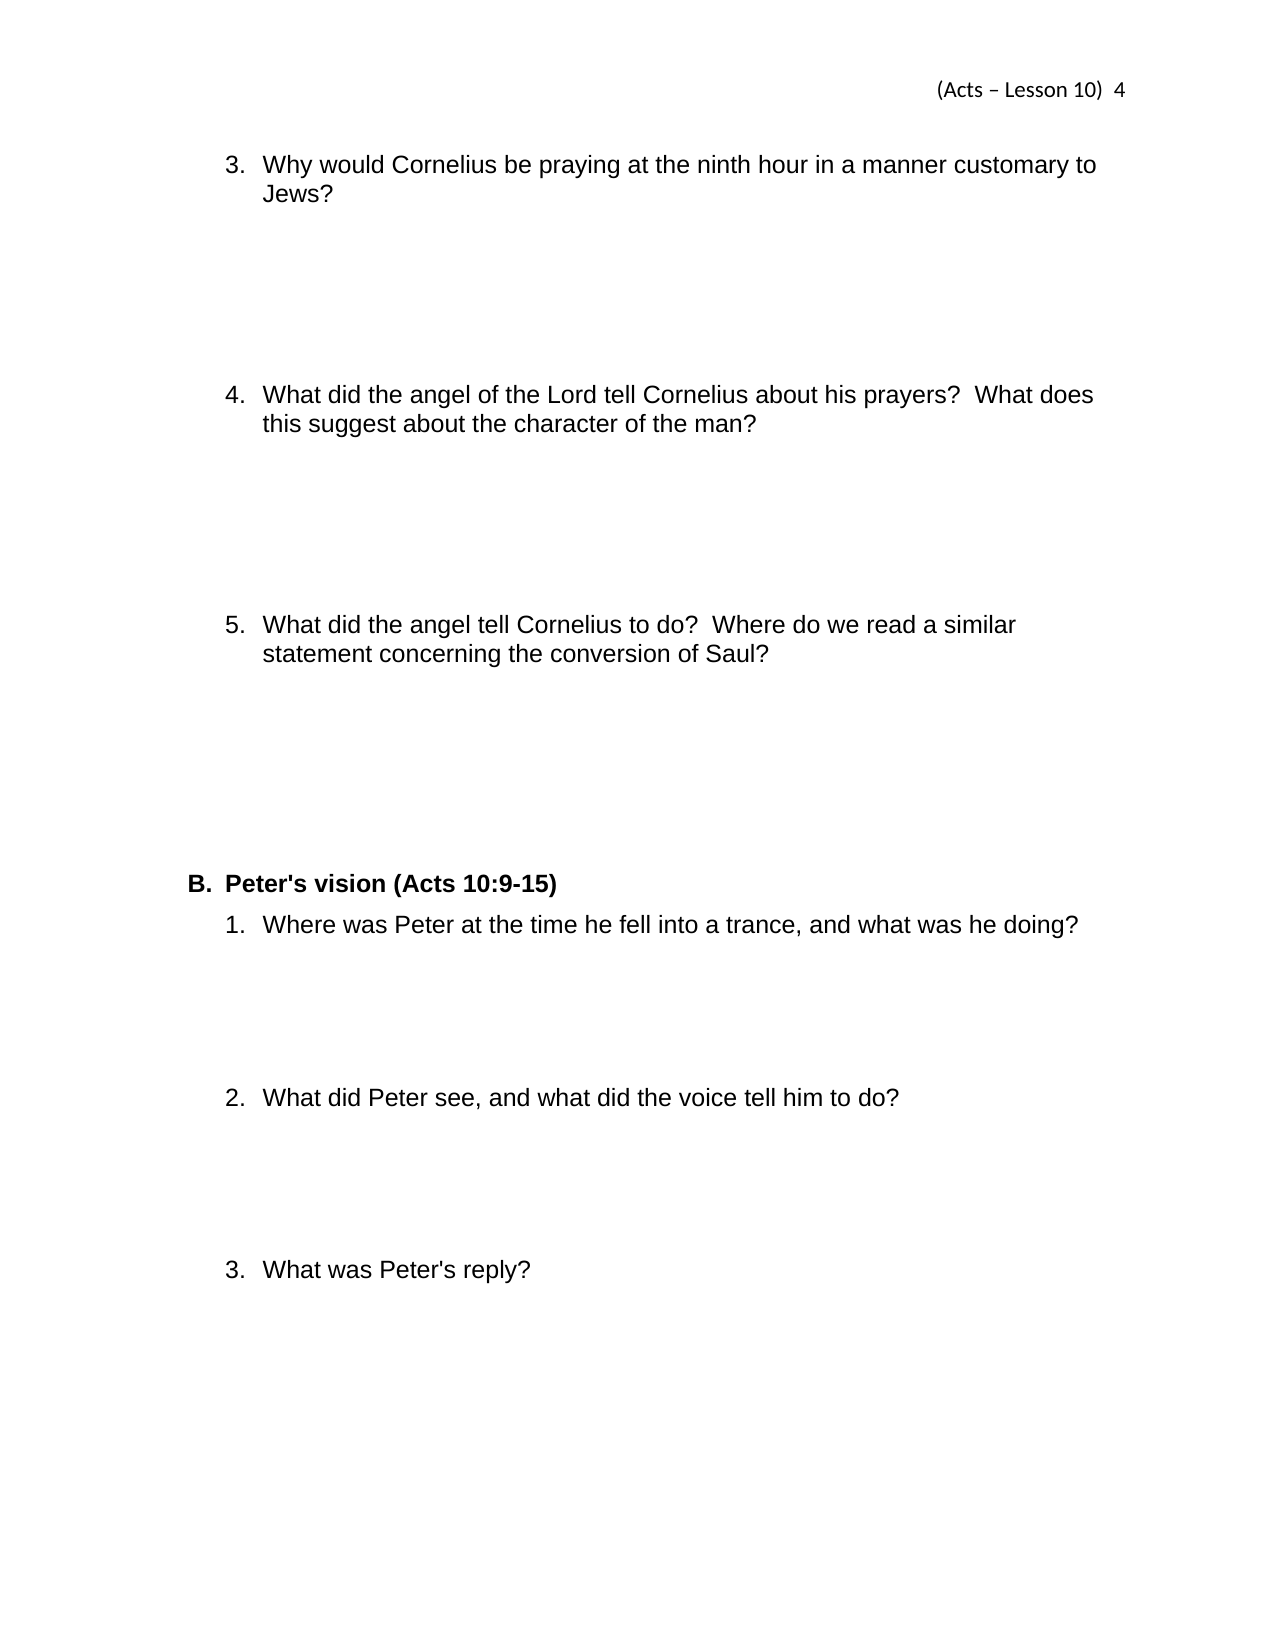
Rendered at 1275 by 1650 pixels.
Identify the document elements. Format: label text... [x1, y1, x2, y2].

text 2. What did Peter see, and what did the voice tell him to do? [225, 1082, 1125, 1111]
text 5. What did the angel tell Cornelius to do? Where do we read a similar statement concerning the conversion of Saul? [225, 610, 1125, 667]
text 3. Why would Cornelius be praying at the ninth hour in a manner customary to Jews? [225, 150, 1125, 207]
text B. Peter's vision (Acts 10:9-15) [187, 869, 1125, 897]
text 3. What was Peter's reply? [225, 1255, 1125, 1284]
text 4. What did the angel of the Lord tell Cornelius about his prayers? What does this suggest about the character of the man? [225, 380, 1125, 437]
text 1. Where was Peter at the time he fell into a trance, and what was he doing? [225, 910, 1125, 939]
